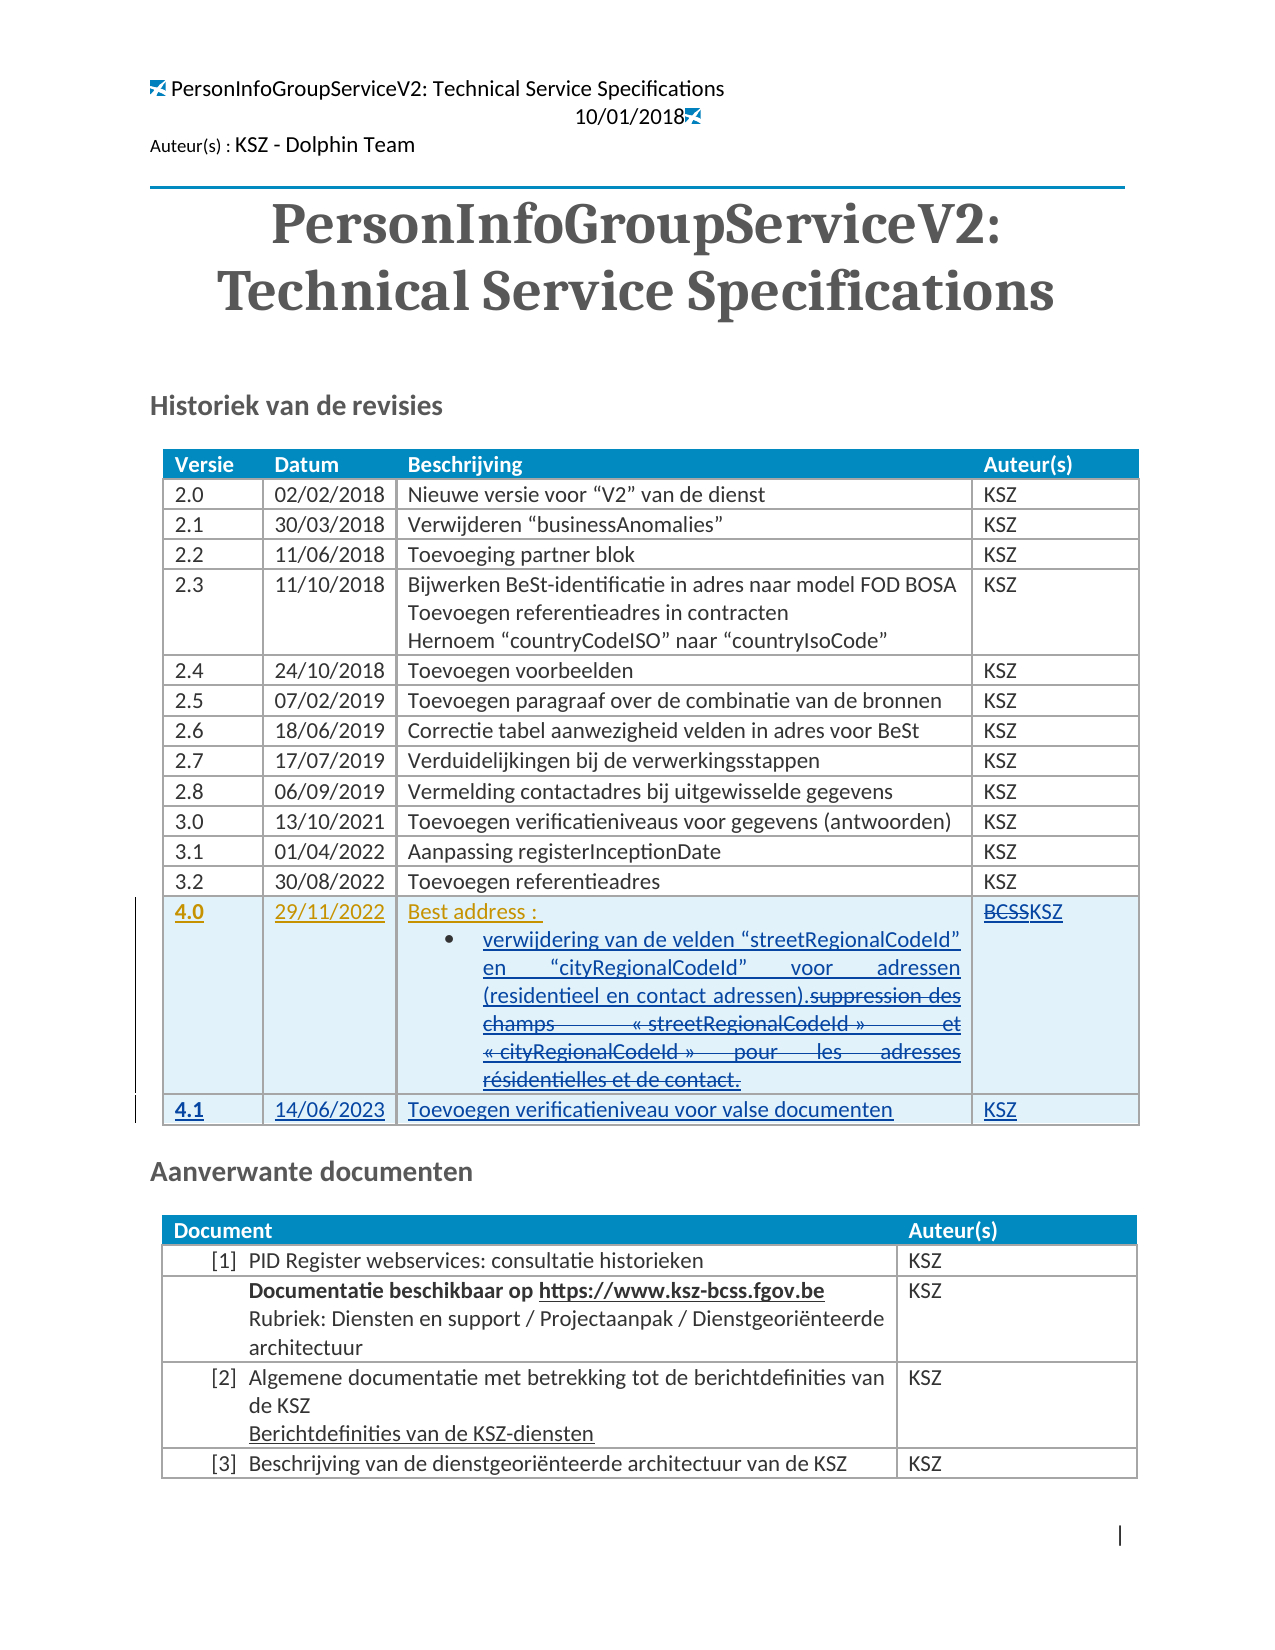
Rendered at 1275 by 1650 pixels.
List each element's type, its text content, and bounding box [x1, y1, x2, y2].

table_cell KSZ [973, 837, 1138, 865]
table_cell KSZ [973, 686, 1138, 714]
table_header Auteur(s) [898, 1216, 1136, 1244]
table_cell Toevoegen verificatieniveaus voor gegevens (antwoorden) [398, 807, 971, 835]
table_cell Toevoegen paragraaf over de combinatie van de bronnen [398, 686, 971, 714]
table_cell Algemene documentatie met betrekking tot de berichtdefinities van de KSZ Berichtdefinities van de KSZ-diensten [163, 1363, 896, 1447]
table_cell KSZ [973, 717, 1138, 744]
table_cell KSZ [973, 867, 1138, 895]
text Aanverwante documenten [150, 1153, 1125, 1189]
table_cell KSZ [973, 480, 1138, 508]
table_cell KSZ [898, 1277, 1136, 1361]
table_cell 17/07/2019 [264, 747, 395, 775]
table_cell PID Register webservices: consultatie historieken [163, 1246, 896, 1274]
table_cell Nieuwe versie voor “V2” van de dienst [398, 480, 971, 508]
table_cell KSZ [973, 570, 1138, 654]
table_cell 06/09/2019 [264, 777, 395, 805]
table_cell 2.5 [164, 686, 262, 714]
table_cell Aanpassing registerInceptionDate [398, 837, 971, 865]
table_header Auteur(s) [973, 450, 1138, 478]
table_cell KSZ [898, 1449, 1136, 1477]
table_header Versie [164, 450, 263, 478]
table_cell 30/08/2022 [264, 867, 395, 895]
table_cell Toevoegen voorbeelden [398, 656, 971, 684]
picture [150, 85, 166, 96]
table_cell KSZ [898, 1363, 1136, 1447]
table_cell 3.2 [164, 867, 262, 895]
table_cell 13/10/2021 [264, 807, 395, 835]
table_cell 3.0 [164, 807, 262, 835]
table_cell Toevoegen referentieadres [398, 867, 971, 895]
table_cell 11/10/2018 [264, 570, 395, 654]
table_cell KSZ [898, 1246, 1136, 1274]
table_cell 2.3 [164, 570, 262, 654]
table_cell 2.6 [164, 717, 262, 744]
table_cell 3.1 [164, 837, 262, 865]
table_cell 2.8 [164, 777, 262, 805]
table_header Beschrijving [397, 450, 972, 478]
table_cell 2.2 [164, 540, 262, 568]
table_cell 2.1 [164, 510, 262, 538]
table_cell KSZ [973, 510, 1138, 538]
table_cell KSZ [973, 747, 1138, 775]
table_cell 07/02/2019 [264, 686, 395, 714]
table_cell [163, 1449, 896, 1477]
table_cell 11/06/2018 [264, 540, 395, 568]
table_cell 02/02/2018 [264, 480, 395, 508]
table_header Document [163, 1216, 897, 1244]
table_cell 30/03/2018 [264, 510, 395, 538]
table_cell Vermelding contactadres bij uitgewisselde gegevens [398, 777, 971, 805]
picture [685, 113, 701, 124]
table_cell Bijwerken BeSt-identificatie in adres naar model FOD BOSA Toevoegen referentieadres in contracten Hernoem “countryCodeISO” naar “countryIsoCode” [398, 570, 971, 654]
table_cell 2.7 [164, 747, 262, 775]
table_cell Verduidelijkingen bij de verwerkingsstappen [398, 747, 971, 775]
table_cell KSZ [973, 807, 1138, 835]
table_cell 24/10/2018 [264, 656, 395, 684]
table_cell Documentatie beschikbaar op https://www.ksz-bcss.fgov.be Rubriek: Diensten en support / Projectaanpak / Dienstgeoriënteerde architectuur [163, 1277, 896, 1361]
table_cell 01/04/2022 [264, 837, 395, 865]
table_cell Verwijderen “businessAnomalies” [398, 510, 971, 538]
text Historiek van de revisies [150, 387, 1125, 423]
table_cell 18/06/2019 [264, 717, 395, 744]
table_cell KSZ [973, 540, 1138, 568]
table_cell KSZ [973, 777, 1138, 805]
table_cell Correctie tabel aanwezigheid velden in adres voor BeSt [398, 717, 971, 744]
table_cell 2.0 [164, 480, 262, 508]
table_cell 2.4 [164, 656, 262, 684]
table_header Datum [264, 450, 396, 478]
table_cell KSZ [973, 656, 1138, 684]
table_cell Toevoeging partner blok [398, 540, 971, 568]
